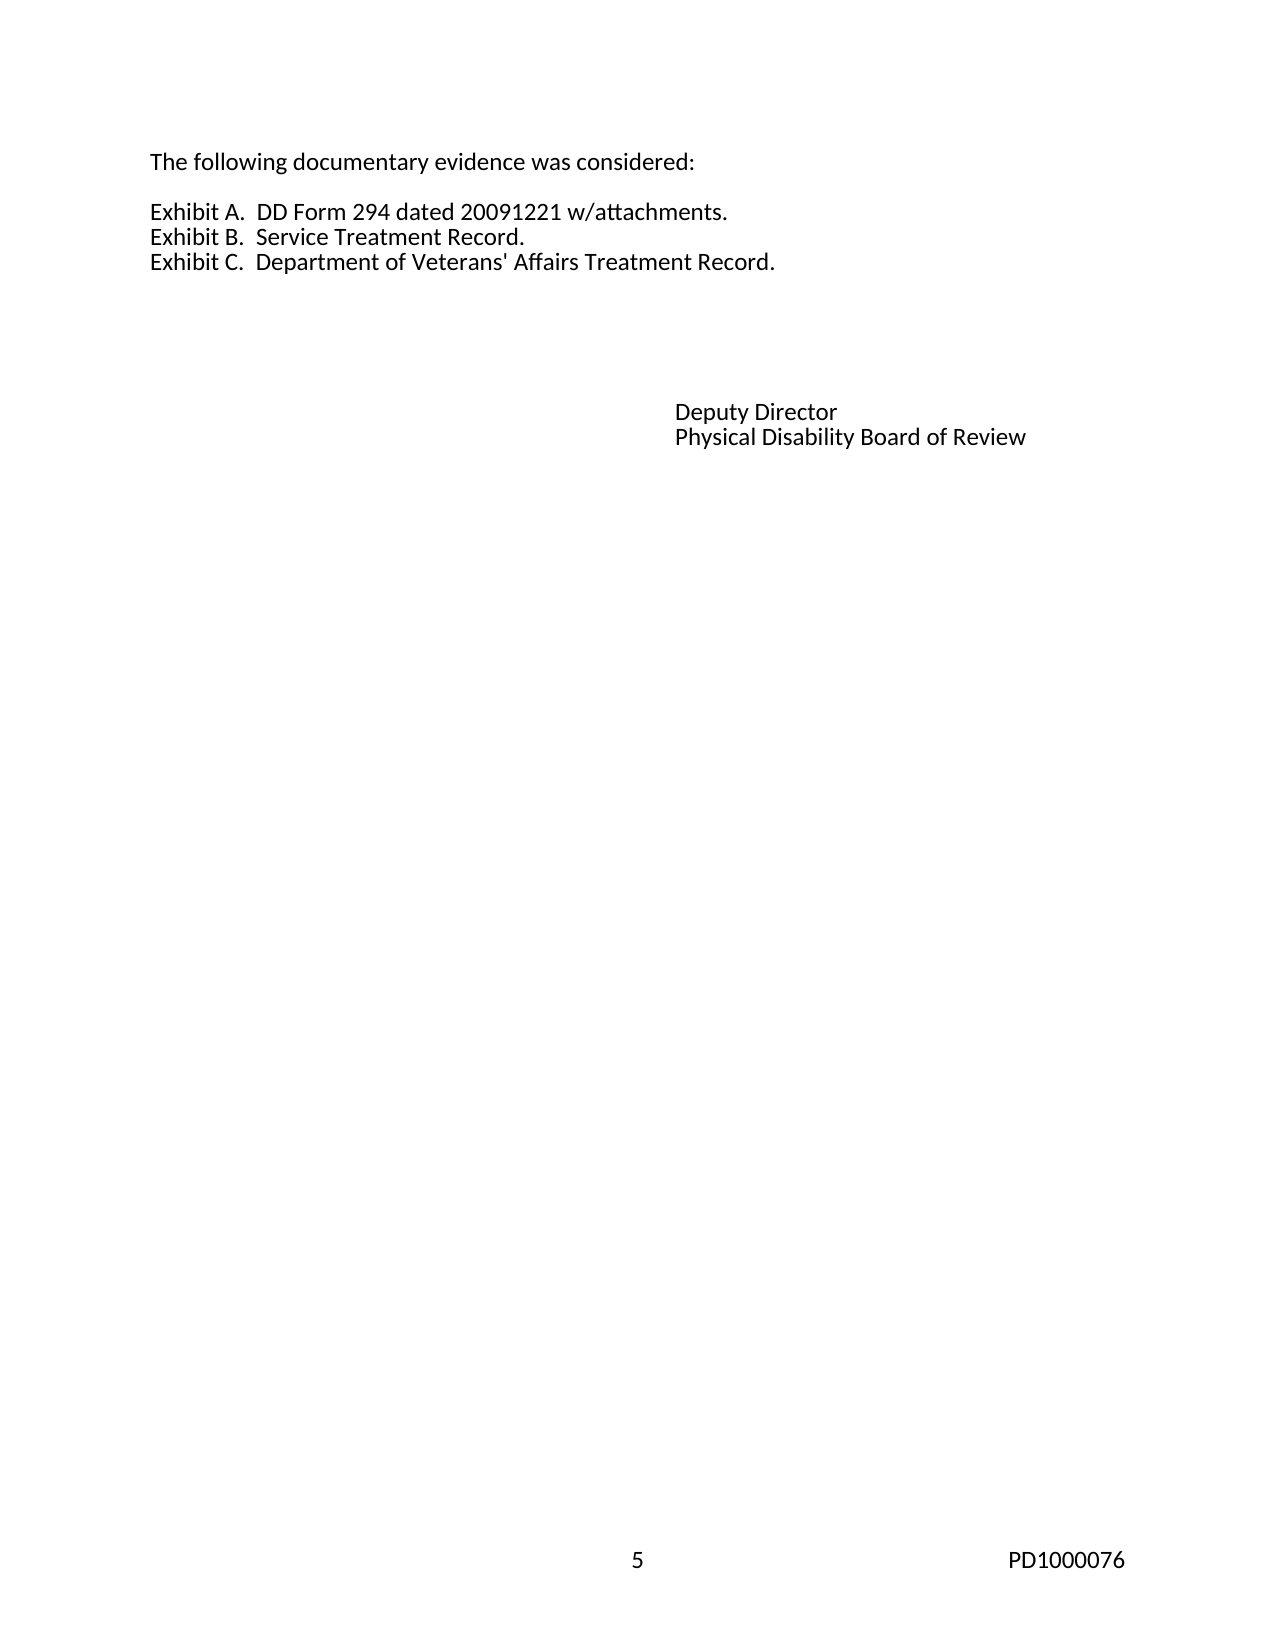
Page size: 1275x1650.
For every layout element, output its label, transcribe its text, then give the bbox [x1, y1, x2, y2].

text Physical Disability Board of Review [150, 425, 1125, 450]
text The following documentary evidence was considered: [150, 150, 1125, 175]
text Exhibit A. DD Form 294 dated 20091221 w/attachments. [150, 200, 1125, 225]
text Deputy Director [150, 400, 1125, 425]
text Exhibit B. Service Treatment Record. [150, 225, 1125, 250]
text Exhibit C. Department of Veterans' Affairs Treatment Record. [150, 250, 1125, 275]
